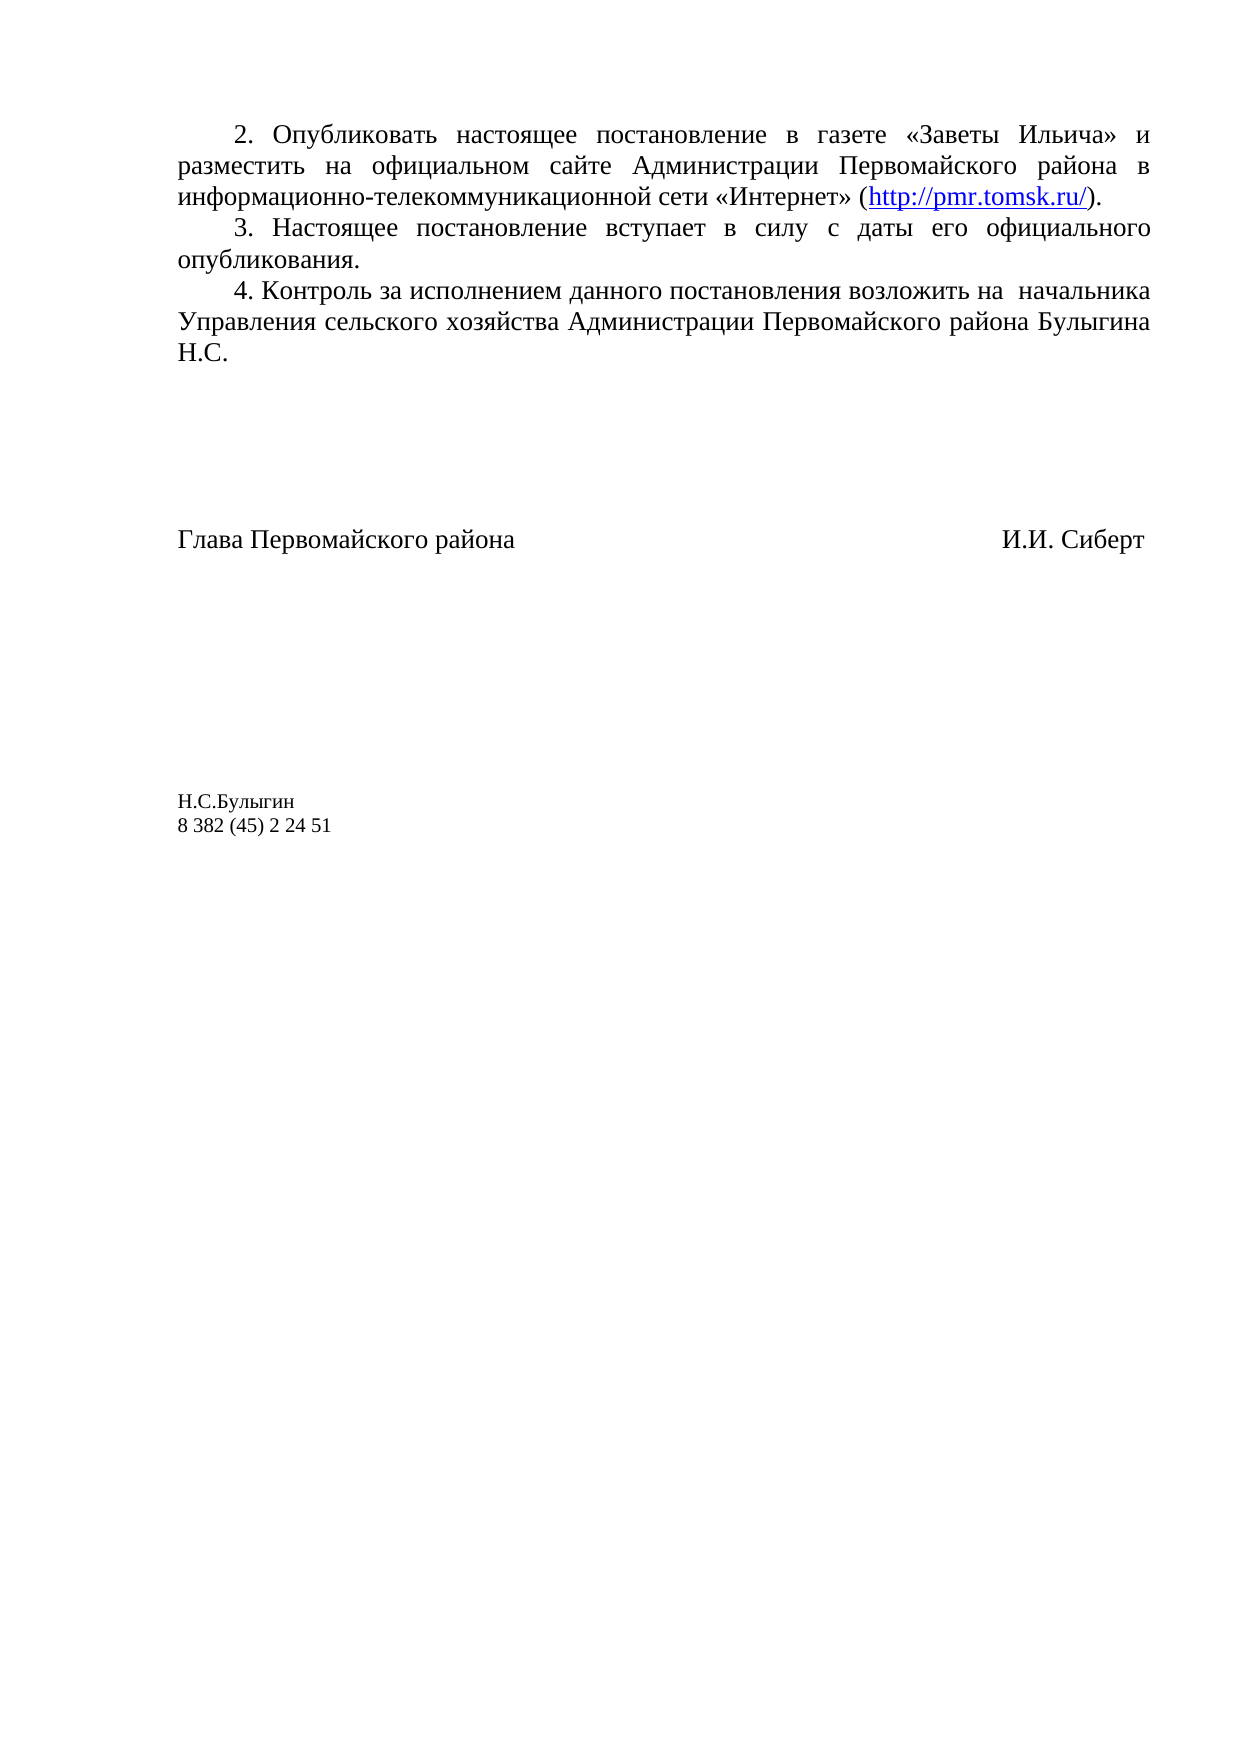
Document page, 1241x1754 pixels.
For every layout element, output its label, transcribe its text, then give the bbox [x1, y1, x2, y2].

text 3. Настоящее постановление вступает в силу c даты его официального опубликования. [177, 212, 1152, 274]
text 2. Опубликовать настоящее постановление в газете «Заветы Ильича» и разместить на официальном сайте Администрации Первомайского района в информационно-телекоммуникационной сети «Интернет» (http://pmr.tomsk.ru/). [177, 118, 1152, 212]
text 8 382 (45) 2 24 51 [177, 813, 1152, 837]
text 4. Контроль за исполнением данного постановления возложить на начальника Управления сельского хозяйства Администрации Первомайского района Булыгина Н.С. [177, 274, 1152, 367]
text Н.С.Булыгин [177, 789, 1152, 813]
text Глава Первомайского района И.И. Сиберт [177, 523, 1152, 554]
